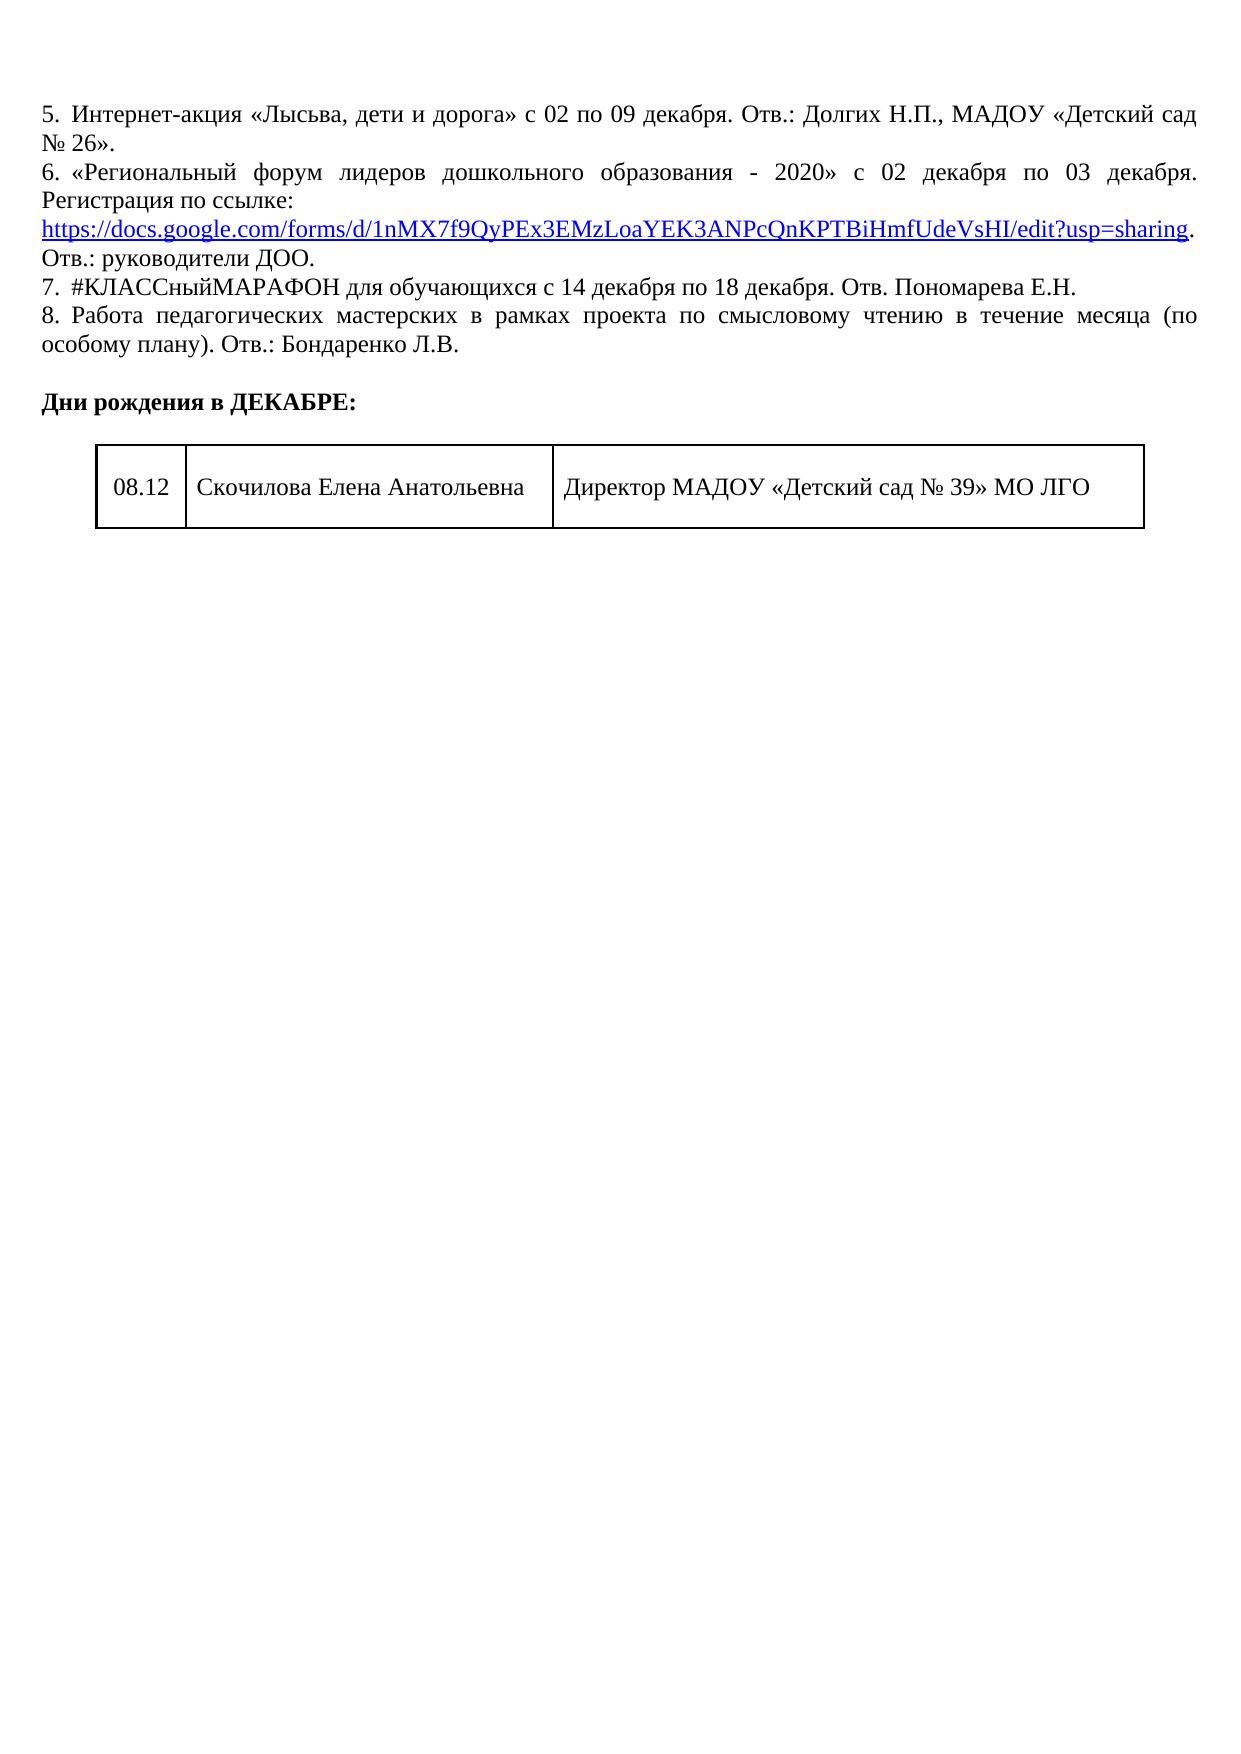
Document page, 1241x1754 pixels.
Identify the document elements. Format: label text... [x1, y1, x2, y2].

table_header 08.12 [98, 446, 185, 527]
text Отв.: руководители ДОО. [41, 243, 1199, 272]
list «Региональный форум лидеров дошкольного образования - 2020» с 02 декабря по 03 декабря. Регистрация по ссылке: [41, 157, 1199, 214]
list https://docs.google.com/forms/d/1nMX7f9QyPEx3EMzLoaYEK3ANPcQnKPTBiHmfUdeVsHI/edit?usp=sharing. [41, 214, 1199, 243]
text Дни рождения в ДЕКАБРЕ: [41, 387, 1199, 416]
table_header Директор МАДОУ «Детский сад № 39» МО ЛГО [554, 446, 1143, 527]
list #КЛАССныйМАРАФОН для обучающихся с 14 декабря по 18 декабря. Отв. Пономарева Е.Н. [41, 272, 1199, 301]
list Работа педагогических мастерских в рамках проекта по смысловому чтению в течение месяца (по особому плану). Отв.: Бондаренко Л.В. [41, 301, 1199, 358]
list Интернет-акция «Лысьва, дети и дорога» с 02 по 09 декабря. Отв.: Долгих Н.П., МАДОУ «Детский сад № 26». [41, 99, 1199, 157]
table_header Скочилова Елена Анатольевна [187, 446, 552, 527]
